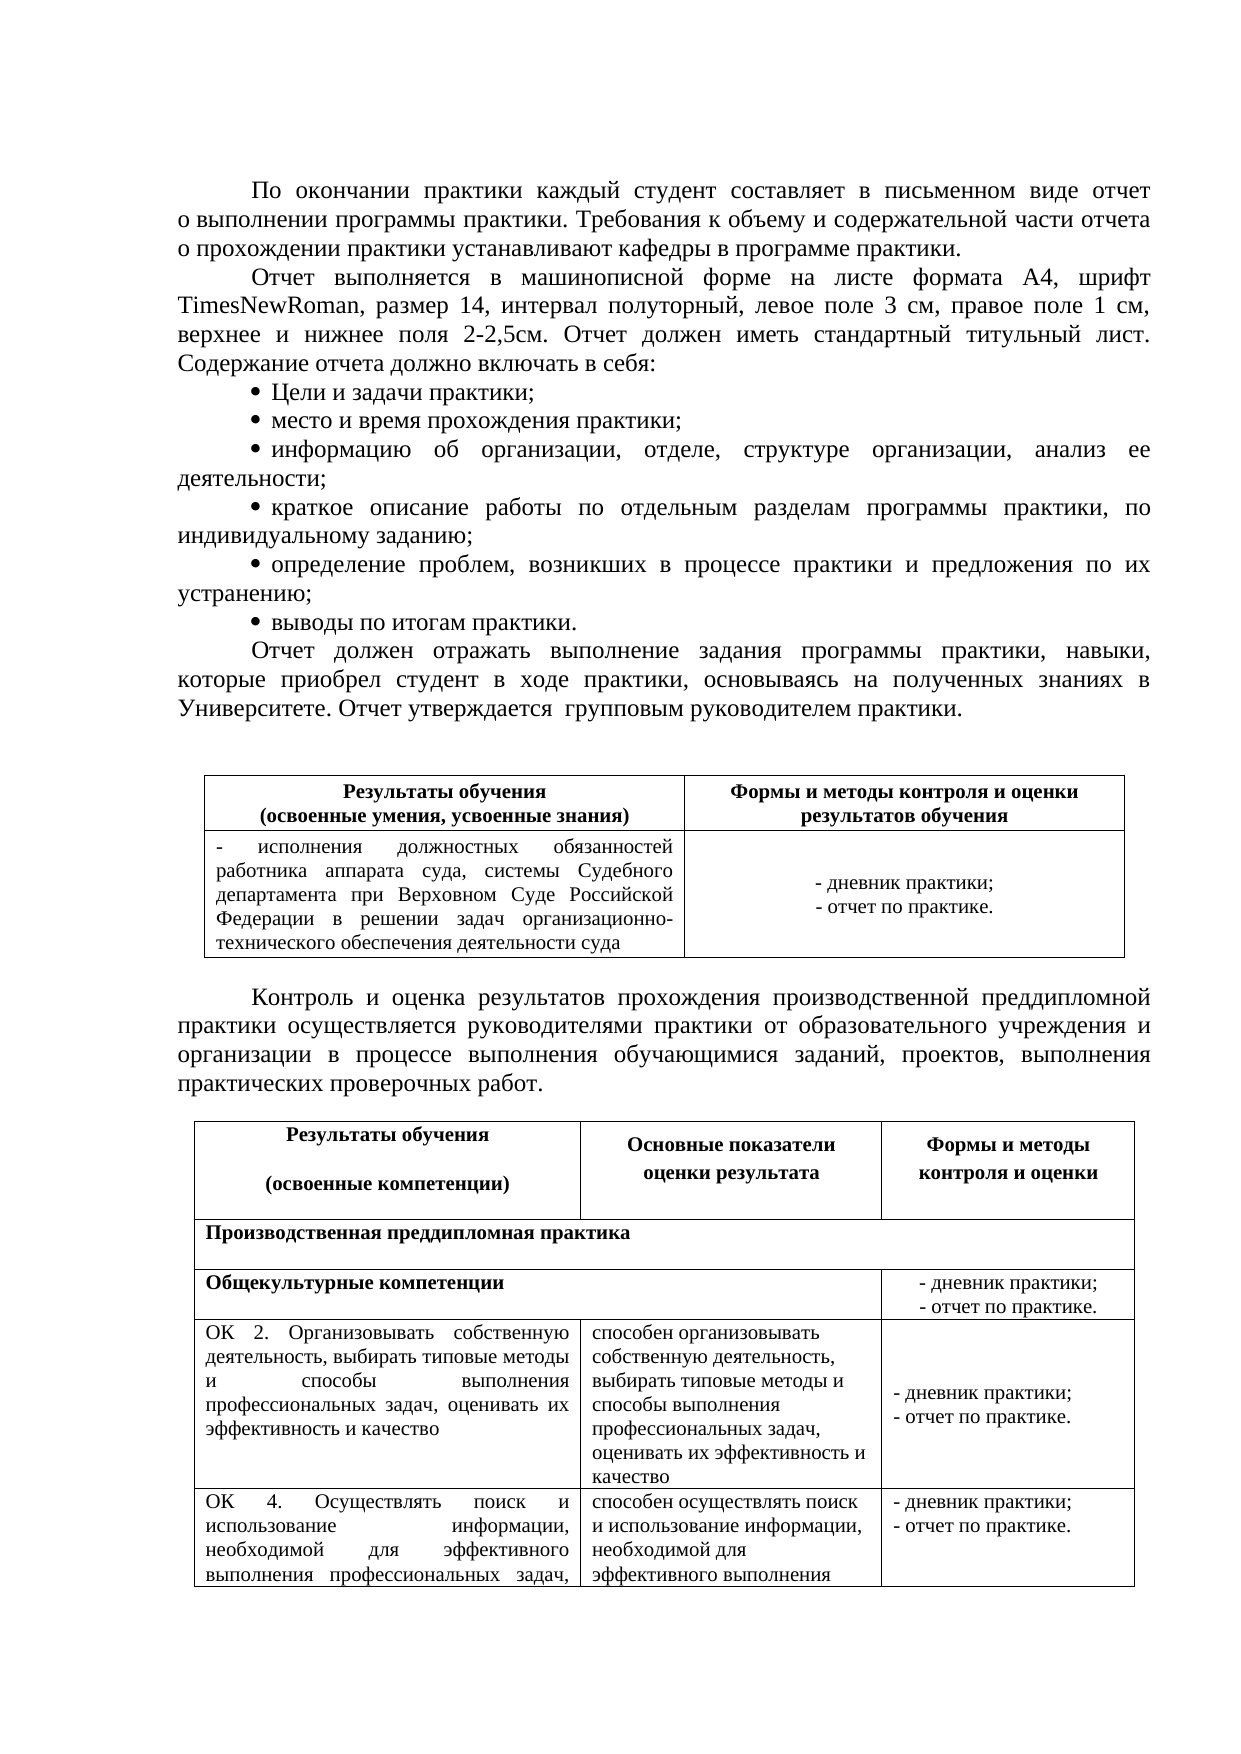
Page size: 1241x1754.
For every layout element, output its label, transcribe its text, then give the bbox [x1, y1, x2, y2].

table_cell способен организовывать собственную деятельность, выбирать типовые методы и способы выполнения профессиональных задач, оценивать их эффективность и качество [581, 1320, 881, 1488]
list информацию об организации, отделе, структуре организации, анализ ее деятельности; [177, 434, 1152, 492]
table_cell ОК 2. Организовывать собственную деятельность, выбирать типовые методы и способы выполнения профессиональных задач, оценивать их эффективность и качество [195, 1320, 580, 1488]
table_header Результаты обучения (освоенные умения, усвоенные знания) [205, 776, 684, 829]
list определение проблем, возникших в процессе практики и предложения по их устранению; [177, 549, 1152, 607]
table_cell - исполнения должностных обязанностей работника аппарата суда, системы Судебного департамента при Верховном Суде Российской Федерации в решении задач организационно-технического обеспечения деятельности суда [205, 831, 684, 957]
table_cell - дневник практики; - отчет по практике. [882, 1270, 1134, 1319]
table_header Основные показатели оценки результата [581, 1122, 881, 1219]
table_header Формы и методы контроля и оценки [882, 1122, 1134, 1219]
table_cell - дневник практики; - отчет по практике. [882, 1320, 1134, 1488]
table_cell - дневник практики; - отчет по практике. [685, 831, 1124, 957]
table_header Формы и методы контроля и оценки результатов обучения [685, 776, 1124, 829]
table_cell Производственная преддипломная практика [195, 1220, 1134, 1269]
table_cell Общекультурные компетенции [195, 1270, 881, 1319]
text По окончании практики каждый студент составляет в письменном виде отчет о выполнении программы практики. Требования к объему и содержательной части отчета о прохождении практики устанавливают кафедры в программе практики. [177, 176, 1152, 262]
text Контроль и оценка результатов прохождения производственной преддипломной практики осуществляется руководителями практики от образовательного учреждения и организации в процессе выполнения обучающимися заданий, проектов, выполнения практических проверочных работ. [177, 982, 1152, 1097]
list место и время прохождения практики; [177, 406, 1152, 434]
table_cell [882, 1489, 1134, 1586]
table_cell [581, 1489, 881, 1586]
table_header Результаты обучения (освоенные компетенции) [195, 1122, 580, 1219]
list Цели и задачи практики; [177, 377, 1152, 406]
text Отчет выполняется в машинописной форме на листе формата А4, шрифт TimesNewRoman, размер 14, интервал полуторный, левое поле , правое поле , верхнее и нижнее поля 2-2,5см. Отчет должен иметь стандартный титульный лист. Содержание отчета должно включать в себя: [177, 262, 1152, 377]
list краткое описание работы по отдельным разделам программы практики, по индивидуальному заданию; [177, 492, 1152, 549]
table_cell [195, 1489, 580, 1586]
text Отчет должен отражать выполнение задания программы практики, навыки, которые приобрел студент в ходе практики, основываясь на полученных знаниях в Университете. Отчет утверждается групповым руководителем практики. [177, 636, 1152, 722]
list выводы по итогам практики. [177, 607, 1152, 636]
